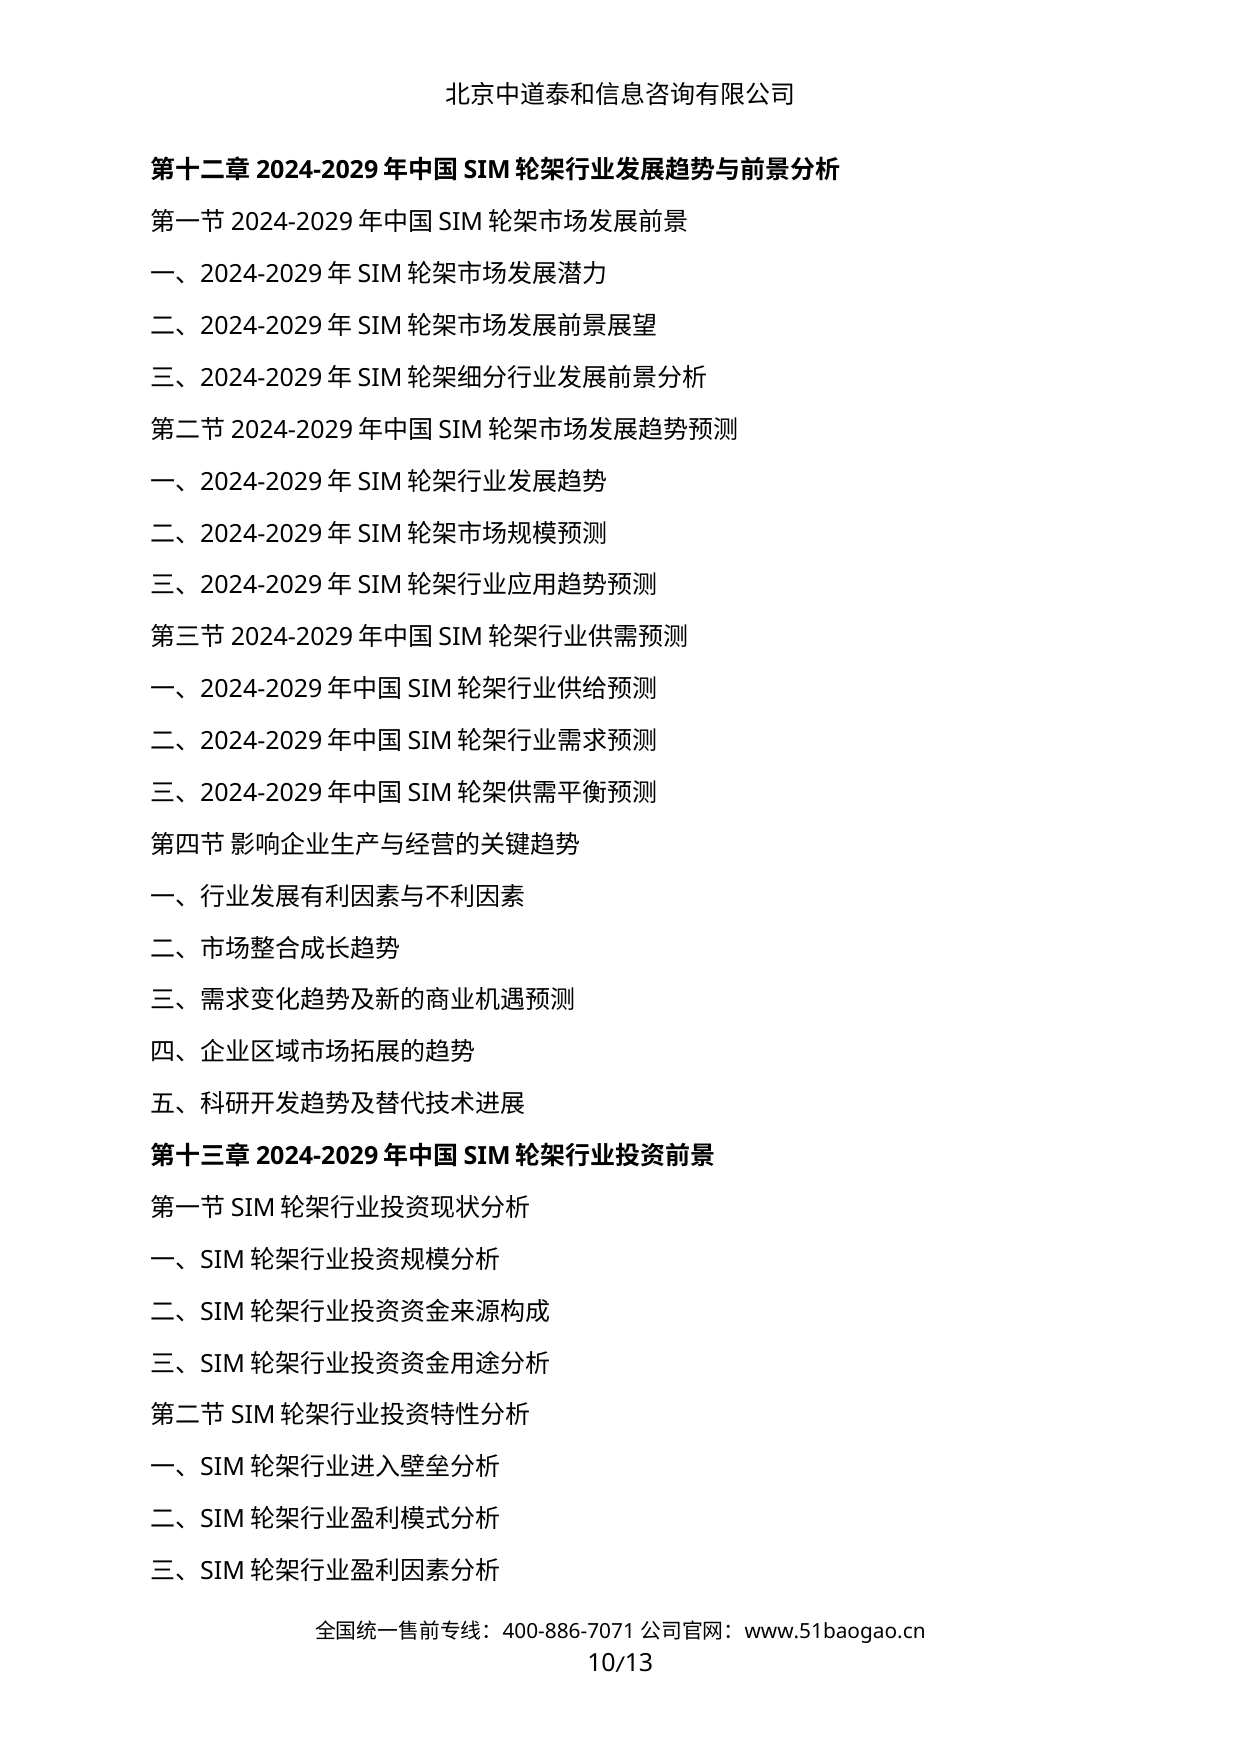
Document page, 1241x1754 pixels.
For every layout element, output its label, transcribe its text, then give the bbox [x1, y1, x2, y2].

text 一、2024-2029年SIM轮架行业发展趋势 [150, 461, 1090, 497]
text 第二节 2024-2029年中国SIM轮架市场发展趋势预测 [150, 409, 1090, 446]
text 第一节 2024-2029年中国SIM轮架市场发展前景 [150, 202, 1090, 238]
text 一、行业发展有利因素与不利因素 [150, 876, 1090, 912]
text 一、2024-2029年SIM轮架市场发展潜力 [150, 254, 1090, 290]
text 第三节 2024-2029年中国SIM轮架行业供需预测 [150, 617, 1090, 653]
text 二、市场整合成长趋势 [150, 928, 1090, 964]
text 一、2024-2029年中国SIM轮架行业供给预测 [150, 669, 1090, 705]
text 三、2024-2029年SIM轮架行业应用趋势预测 [150, 565, 1090, 601]
text 一、SIM轮架行业进入壁垒分析 [150, 1447, 1090, 1483]
text 二、SIM轮架行业盈利模式分析 [150, 1499, 1090, 1535]
text 四、企业区域市场拓展的趋势 [150, 1032, 1090, 1068]
text 三、2024-2029年SIM轮架细分行业发展前景分析 [150, 357, 1090, 394]
text 第一节 SIM轮架行业投资现状分析 [150, 1187, 1090, 1224]
text 五、科研开发趋势及替代技术进展 [150, 1084, 1090, 1120]
text 二、2024-2029年SIM轮架市场规模预测 [150, 513, 1090, 549]
text 三、SIM轮架行业投资资金用途分析 [150, 1343, 1090, 1379]
text 第四节 影响企业生产与经营的关键趋势 [150, 824, 1090, 861]
text 二、2024-2029年SIM轮架市场发展前景展望 [150, 306, 1090, 342]
text 三、SIM轮架行业盈利因素分析 [150, 1551, 1090, 1587]
text 第二节 SIM轮架行业投资特性分析 [150, 1395, 1090, 1431]
text 一、SIM轮架行业投资规模分析 [150, 1239, 1090, 1276]
text 第十二章 2024-2029年中国SIM轮架行业发展趋势与前景分析 [150, 150, 1090, 186]
text 第十三章 2024-2029年中国SIM轮架行业投资前景 [150, 1136, 1090, 1172]
text 三、需求变化趋势及新的商业机遇预测 [150, 980, 1090, 1016]
text 二、SIM轮架行业投资资金来源构成 [150, 1291, 1090, 1327]
text 三、2024-2029年中国SIM轮架供需平衡预测 [150, 772, 1090, 809]
text 二、2024-2029年中国SIM轮架行业需求预测 [150, 721, 1090, 757]
